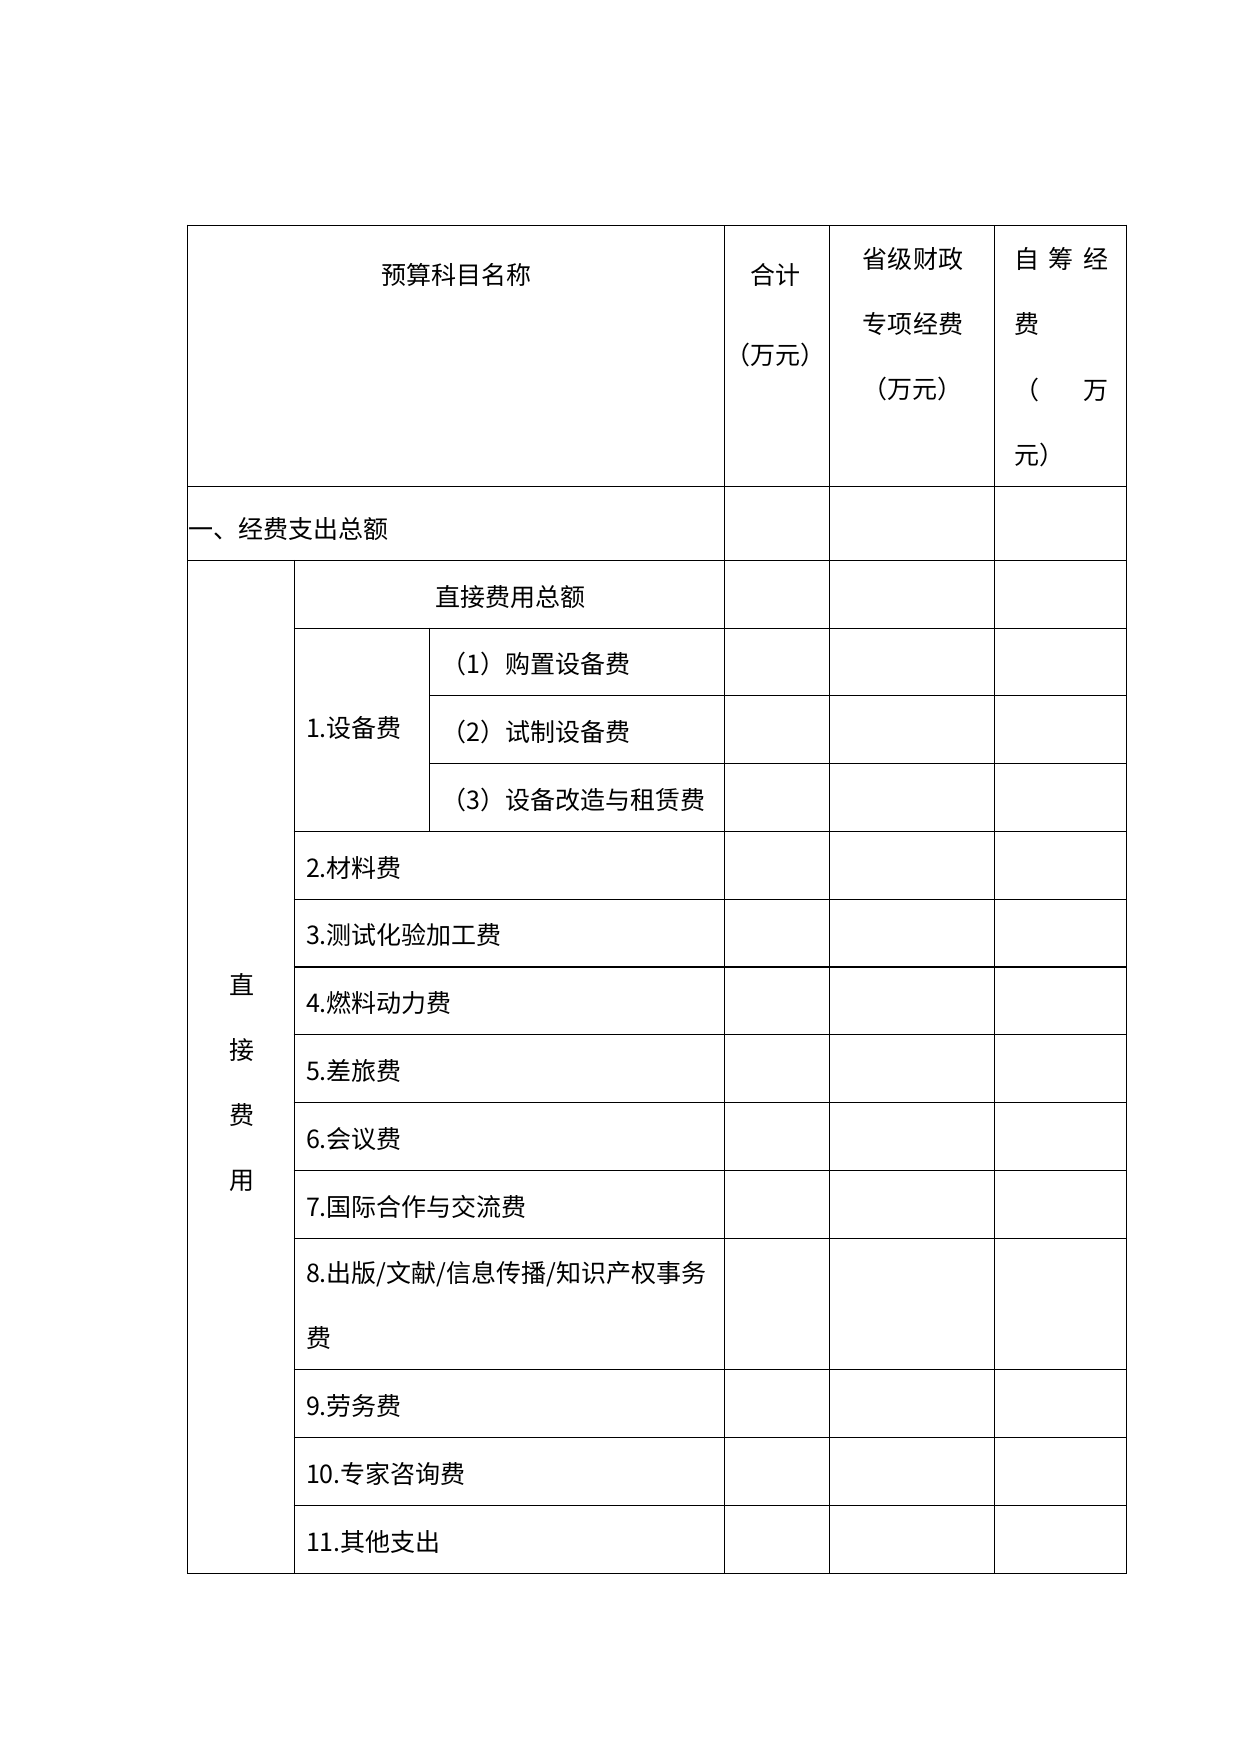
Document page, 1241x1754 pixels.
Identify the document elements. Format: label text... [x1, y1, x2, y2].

table_cell [830, 1035, 994, 1102]
table_cell 6.会议费 [295, 1103, 724, 1170]
table_cell [725, 1370, 829, 1437]
table_cell [725, 561, 829, 628]
table_cell [830, 696, 994, 763]
table_cell [725, 629, 829, 695]
table_cell 一、经费支出总额 [188, 487, 724, 560]
table_cell 3.测试化验加工费 [295, 900, 724, 966]
table_cell [725, 696, 829, 763]
table_cell [725, 900, 829, 966]
table_cell [995, 1035, 1126, 1102]
table_cell [725, 1506, 829, 1573]
table_cell （3）设备改造与租赁费 [430, 764, 724, 831]
table_cell [830, 832, 994, 899]
table_header 自筹经费 （万元） [995, 226, 1126, 486]
table_cell [725, 764, 829, 831]
table_cell [995, 1370, 1126, 1437]
table_header 合计 （万元） [725, 226, 829, 486]
table_cell （1）购置设备费 [430, 629, 724, 695]
table_cell [995, 696, 1126, 763]
table_cell [725, 1239, 829, 1369]
table_cell [830, 1438, 994, 1505]
table_cell [995, 487, 1126, 560]
table_cell [830, 1239, 994, 1369]
table_cell [830, 764, 994, 831]
table_cell 2.材料费 [295, 832, 724, 899]
table_header 省级财政专项经费（万元） [830, 226, 994, 486]
table_cell [725, 968, 829, 1034]
table_cell [995, 629, 1126, 695]
table_cell [830, 629, 994, 695]
table_cell [995, 832, 1126, 899]
table_cell 10.专家咨询费 [295, 1438, 724, 1505]
table_cell [830, 1171, 994, 1238]
table_cell 9.劳务费 [295, 1370, 724, 1437]
table_cell [995, 1506, 1126, 1573]
table_cell [995, 900, 1126, 966]
table_cell [995, 561, 1126, 628]
table_cell 5.差旅费 [295, 1035, 724, 1102]
table_cell 1.设备费 [295, 629, 429, 831]
table_cell 7.国际合作与交流费 [295, 1171, 724, 1238]
table_cell 8.出版/文献/信息传播/知识产权事务 费 [295, 1239, 724, 1369]
table_header 预算科目名称 [188, 226, 724, 486]
table_cell [725, 832, 829, 899]
table_cell [830, 1103, 994, 1170]
table_cell [995, 764, 1126, 831]
table_cell [725, 1103, 829, 1170]
table_cell [995, 1438, 1126, 1505]
table_cell [995, 1171, 1126, 1238]
table_cell [725, 1035, 829, 1102]
table_cell [995, 1103, 1126, 1170]
table_cell 11.其他支出 [295, 1506, 724, 1573]
table_cell [830, 900, 994, 966]
table_cell [830, 561, 994, 628]
table_cell [725, 487, 829, 560]
table_cell 4.燃料动力费 [295, 968, 724, 1034]
table_cell [725, 1438, 829, 1505]
table_cell 直接费用总额 [295, 561, 724, 628]
table_cell [830, 1506, 994, 1573]
table_cell [995, 1239, 1126, 1369]
table_cell （2）试制设备费 [430, 696, 724, 763]
table_cell [995, 968, 1126, 1034]
table_cell [830, 1370, 994, 1437]
table_cell [830, 487, 994, 560]
table_cell [725, 1171, 829, 1238]
table_cell 直接费用 [188, 561, 294, 1573]
table_cell [830, 968, 994, 1034]
